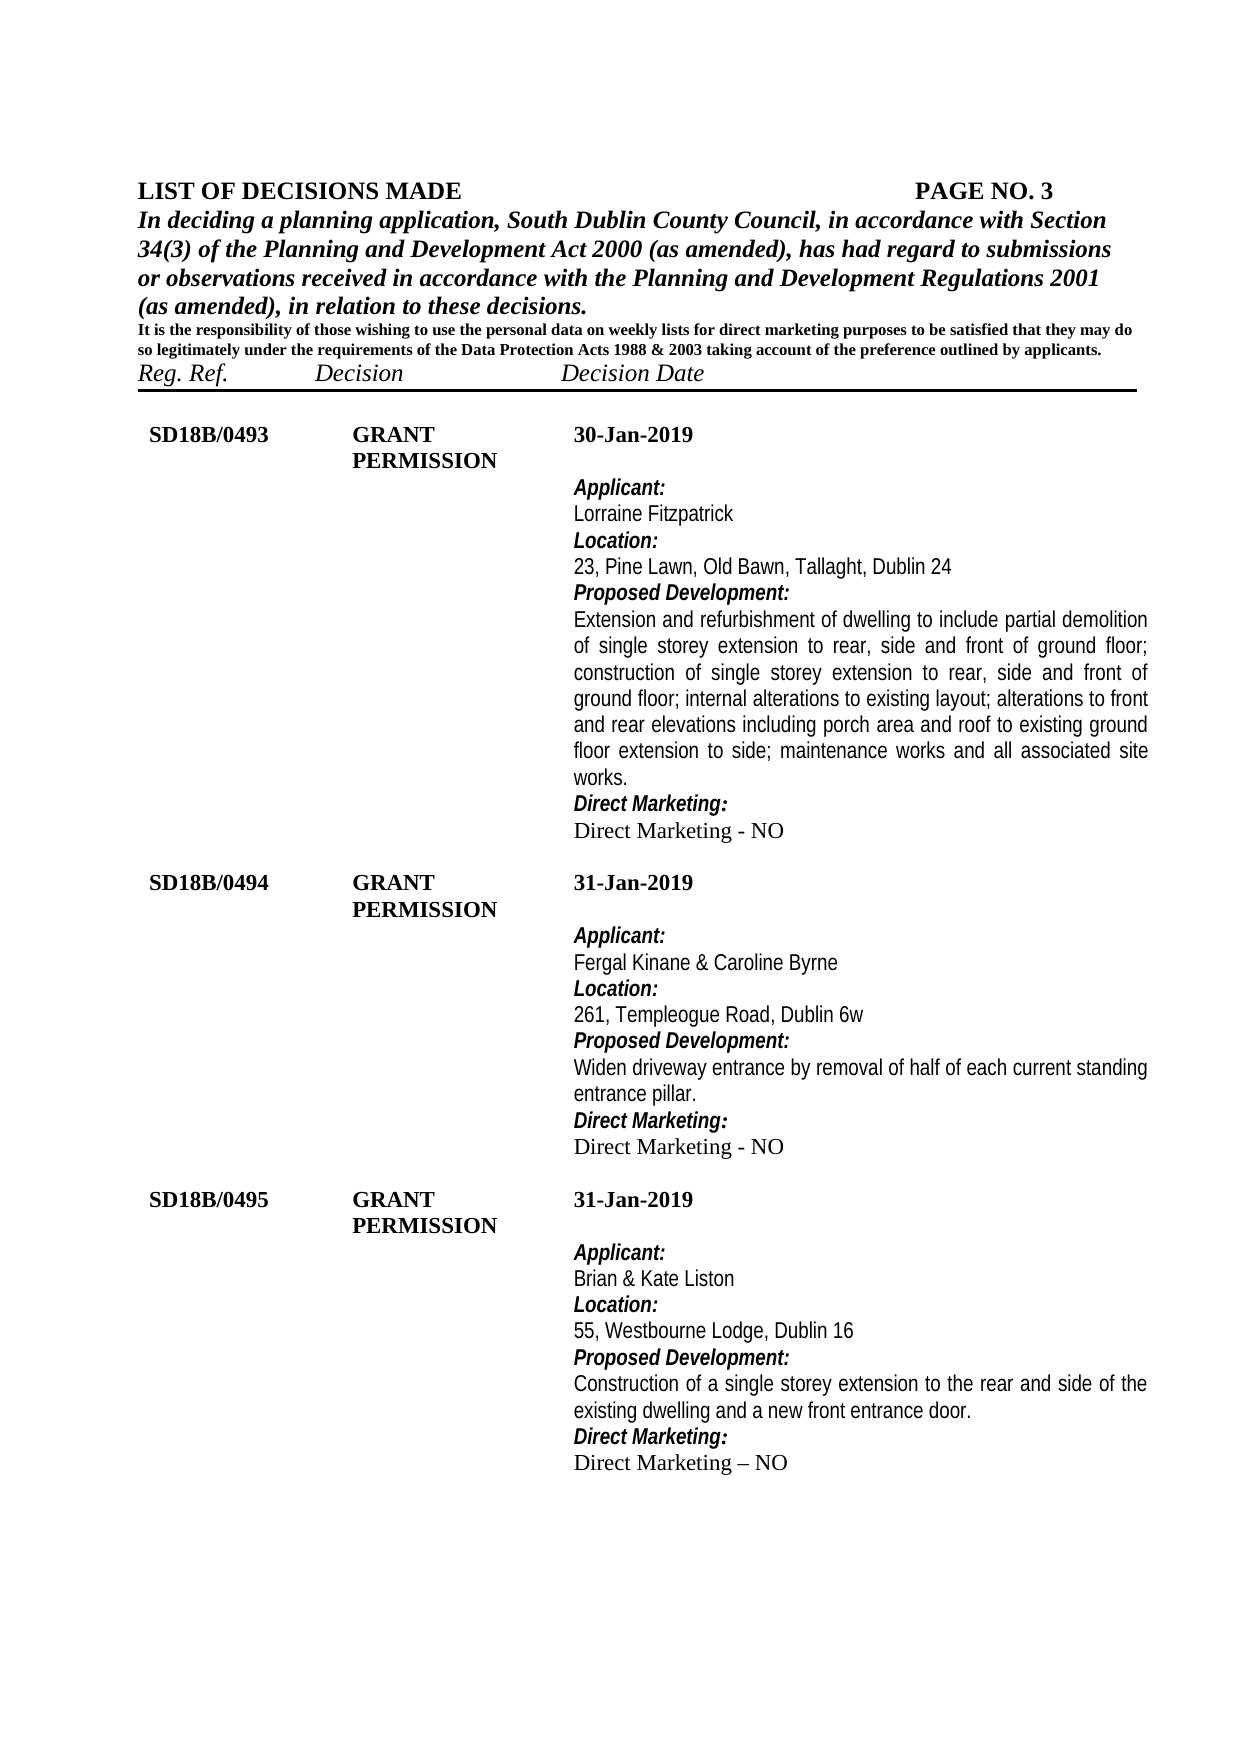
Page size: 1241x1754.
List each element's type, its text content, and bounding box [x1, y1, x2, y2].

table_cell GRANT PERMISSION [341, 869, 562, 1186]
table_cell SD18B/0495 [138, 1186, 341, 1607]
table_cell 31-Jan-2019 Applicant: Fergal Kinane & Caroline Byrne Location: 261, Templeogue Road, Dublin 6w Proposed Development: Widen driveway entrance by removal of half of each current standing entrance pillar. Direct Marketing: Direct Marketing - NO [562, 869, 1160, 1186]
table_cell SD18B/0493 [138, 421, 341, 869]
table_cell GRANT PERMISSION [341, 421, 562, 869]
table_cell GRANT PERMISSION [341, 1186, 562, 1607]
table_cell SD18B/0494 [138, 869, 341, 1186]
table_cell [562, 1186, 1160, 1607]
table_cell 30-Jan-2019 Applicant: Lorraine Fitzpatrick Location: 23, Pine Lawn, Old Bawn, Tallaght, Dublin 24 Proposed Development: Extension and refurbishment of dwelling to include partial demolition of single storey extension to rear, side and front of ground floor; construction of single storey extension to rear, side and front of ground floor; internal alterations to existing layout; alterations to front and rear elevations including porch area and roof to existing ground floor extension to side; maintenance works and all associated site works. Direct Marketing: Direct Marketing - NO [562, 421, 1160, 869]
